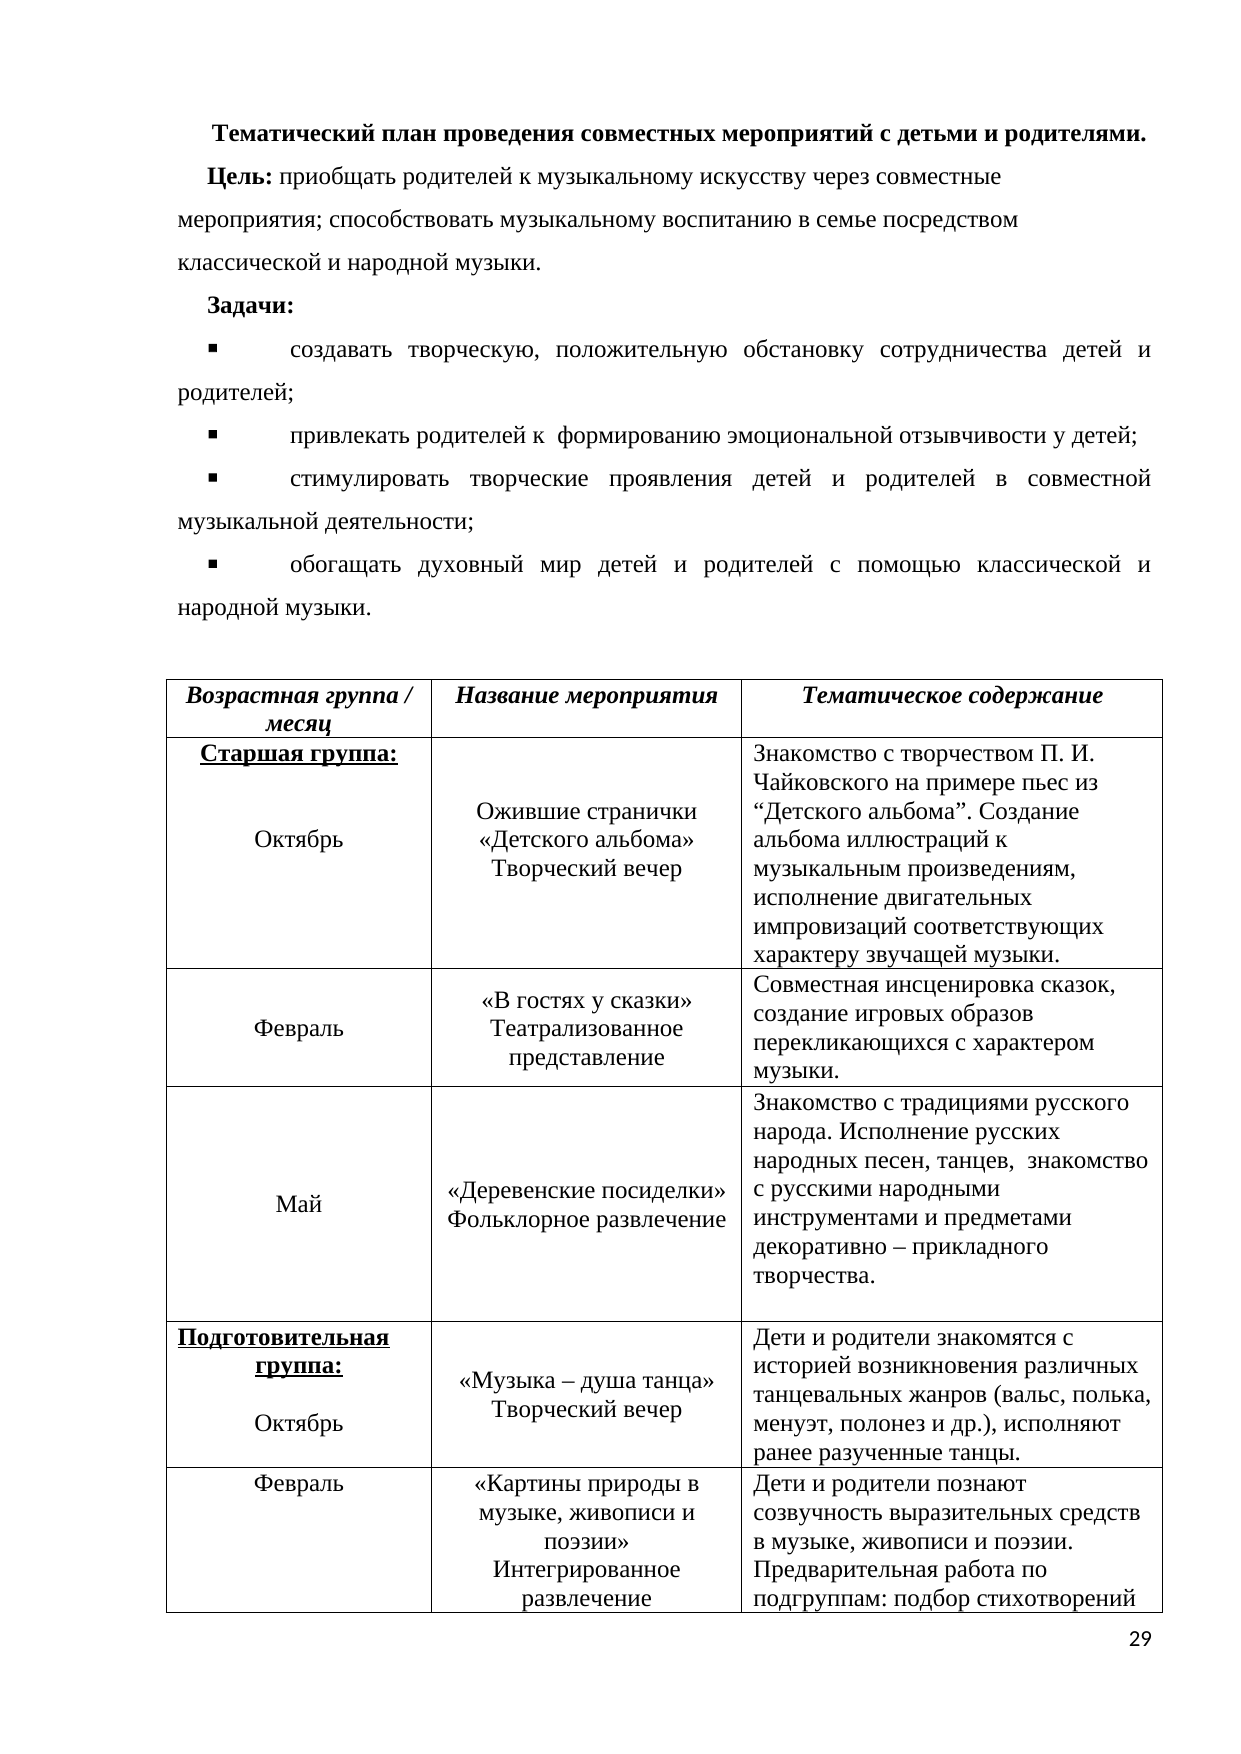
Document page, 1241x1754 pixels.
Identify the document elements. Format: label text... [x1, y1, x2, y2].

table_cell Старшая группа: Октябрь [167, 738, 431, 968]
table_cell «Деревенские посиделки» Фольклорное развлечение [432, 1087, 741, 1321]
table_header Возрастная группа / месяц [167, 680, 431, 737]
table_cell Дети и родители знакомятся с историей возникновения различных танцевальных жанров (вальс, полька, менуэт, полонез и др.), исполняют ранее разученные танцы. [742, 1322, 1162, 1467]
text Цель: приобщать родителей к музыкальному искусству через совместные мероприятия; способствовать музыкальному воспитанию в семье посредством классической и народной музыки. [177, 161, 1152, 276]
text Задачи: [177, 291, 1152, 319]
text Тематический план проведения совместных мероприятий с детьми и родителями. [177, 118, 1152, 147]
table_header Тематическое содержание [742, 680, 1162, 737]
list привлекать родителей к формированию эмоциональной отзывчивости у детей; [177, 420, 1152, 449]
table_cell «В гостях у сказки» Театрализованное представление [432, 969, 741, 1086]
list создавать творческую, положительную обстановку сотрудничества детей и родителей; [177, 334, 1152, 406]
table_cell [742, 1468, 1162, 1612]
table_cell Подготовительная группа: Октябрь [167, 1322, 431, 1467]
table_cell Ожившие странички «Детского альбома» Творческий вечер [432, 738, 741, 968]
table_cell Май [167, 1087, 431, 1321]
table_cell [432, 1468, 741, 1612]
table_cell Совместная инсценировка сказок, создание игровых образов перекликающихся с характером музыки. [742, 969, 1162, 1086]
list стимулировать творческие проявления детей и родителей в совместной музыкальной деятельности; [177, 463, 1152, 535]
list обогащать духовный мир детей и родителей с помощью классической и народной музыки. [177, 549, 1152, 621]
table_cell Знакомство с творчеством П. И. Чайковского на примере пьес из “Детского альбома”. Создание альбома иллюстраций к музыкальным произведениям, исполнение двигательных импровизаций соответствующих характеру звучащей музыки. [742, 738, 1162, 968]
table_cell Февраль [167, 1468, 431, 1612]
table_cell Знакомство с традициями русского народа. Исполнение русских народных песен, танцев, знакомство с русскими народными инструментами и предметами декоративно – прикладного творчества. [742, 1087, 1162, 1321]
table_header Название мероприятия [432, 680, 741, 737]
table_cell Февраль [167, 969, 431, 1086]
table_cell «Музыка – душа танца» Творческий вечер [432, 1322, 741, 1467]
